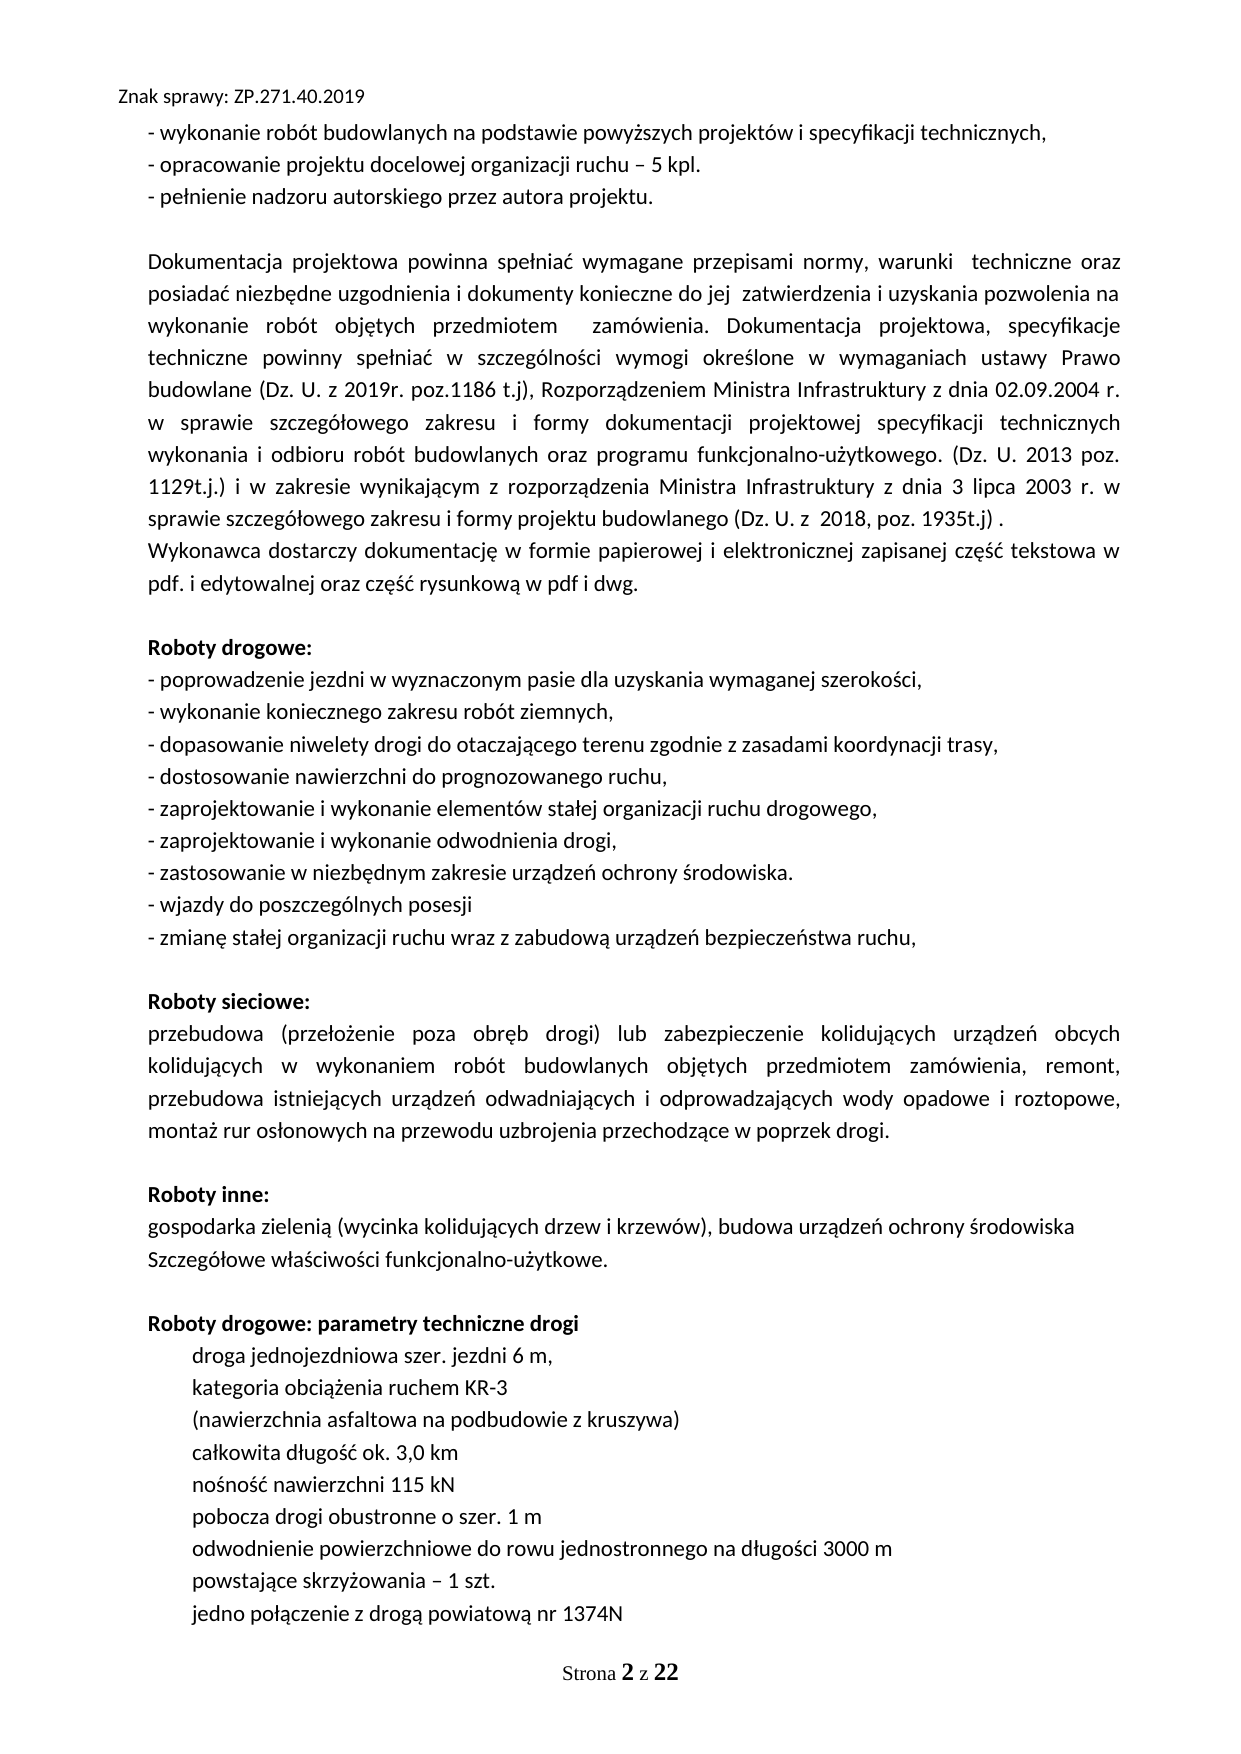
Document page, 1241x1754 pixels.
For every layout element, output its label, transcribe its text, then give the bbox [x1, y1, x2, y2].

text (nawierzchnia asfaltowa na podbudowie z kruszywa) [118, 1406, 1122, 1434]
text Roboty drogowe: parametry techniczne drogi [118, 1309, 1122, 1337]
text Roboty inne: [118, 1180, 1122, 1208]
text Roboty sieciowe: [118, 987, 1122, 1015]
text droga jednojezdniowa szer. jezdni 6 m, [118, 1341, 1122, 1369]
text Dokumentacja projektowa powinna spełniać wymagane przepisami normy, warunki techniczne oraz posiadać niezbędne uzgodnienia i dokumenty konieczne do jej zatwierdzenia i uzyskania pozwolenia na wykonanie robót objętych przedmiotem zamówienia. Dokumentacja projektowa, specyfikacje techniczne powinny spełniać w szczególności wymogi określone w wymaganiach ustawy Prawo budowlane (Dz. U. z 2019r. poz.1186 t.j), Rozporządzeniem Ministra Infrastruktury z dnia 02.09.2004 r. w sprawie szczegółowego zakresu i formy dokumentacji projektowej specyfikacji technicznych wykonania i odbioru robót budowlanych oraz programu funkcjonalno-użytkowego. (Dz. U. 2013 poz. 1129t.j.) i w zakresie wynikającym z rozporządzenia Ministra Infrastruktury z dnia 3 lipca 2003 r. w sprawie szczegółowego zakresu i formy projektu budowlanego (Dz. U. z 2018, poz. 1935t.j) . [148, 247, 1122, 532]
text jedno połączenie z drogą powiatową nr 1374N [118, 1599, 1122, 1627]
text - wykonanie robót budowlanych na podstawie powyższych projektów i specyfikacji technicznych, [118, 118, 1122, 146]
text przebudowa (przełożenie poza obręb drogi) lub zabezpieczenie kolidujących urządzeń obcych kolidujących w wykonaniem robót budowlanych objętych przedmiotem zamówienia, remont, przebudowa istniejących urządzeń odwadniających i odprowadzających wody opadowe i roztopowe, montaż rur osłonowych na przewodu uzbrojenia przechodzące w poprzek drogi. [148, 1019, 1122, 1144]
text - zaprojektowanie i wykonanie odwodnienia drogi, [118, 826, 1122, 854]
text - dostosowanie nawierzchni do prognozowanego ruchu, [118, 762, 1122, 790]
text pobocza drogi obustronne o szer. 1 m [118, 1502, 1122, 1530]
text Szczegółowe właściwości funkcjonalno-użytkowe. [118, 1245, 1122, 1273]
text Roboty drogowe: [118, 633, 1122, 661]
text - wjazdy do poszczególnych posesji [118, 891, 1122, 919]
text powstające skrzyżowania – 1 szt. [118, 1567, 1122, 1594]
text całkowita długość ok. 3,0 km [118, 1438, 1122, 1466]
text - opracowanie projektu docelowej organizacji ruchu – 5 kpl. [118, 150, 1122, 178]
text Wykonawca dostarczy dokumentację w formie papierowej i elektronicznej zapisanej część tekstowa w pdf. i edytowalnej oraz część rysunkową w pdf i dwg. [148, 537, 1122, 597]
text gospodarka zielenią (wycinka kolidujących drzew i krzewów), budowa urządzeń ochrony środowiska [118, 1212, 1122, 1241]
text - wykonanie koniecznego zakresu robót ziemnych, [118, 697, 1122, 726]
text - zmianę stałej organizacji ruchu wraz z zabudową urządzeń bezpieczeństwa ruchu, [118, 923, 1122, 951]
text odwodnienie powierzchniowe do rowu jednostronnego na długości 3000 m [118, 1534, 1122, 1562]
text nośność nawierzchni 115 kN [118, 1470, 1122, 1498]
text - poprowadzenie jezdni w wyznaczonym pasie dla uzyskania wymaganej szerokości, [118, 665, 1122, 693]
text - dopasowanie niwelety drogi do otaczającego terenu zgodnie z zasadami koordynacji trasy, [118, 730, 1122, 758]
text - zaprojektowanie i wykonanie elementów stałej organizacji ruchu drogowego, [118, 794, 1122, 822]
text - pełnienie nadzoru autorskiego przez autora projektu. [118, 182, 1122, 211]
text - zastosowanie w niezbędnym zakresie urządzeń ochrony środowiska. [118, 858, 1122, 886]
text kategoria obciążenia ruchem KR-3 [118, 1373, 1122, 1401]
